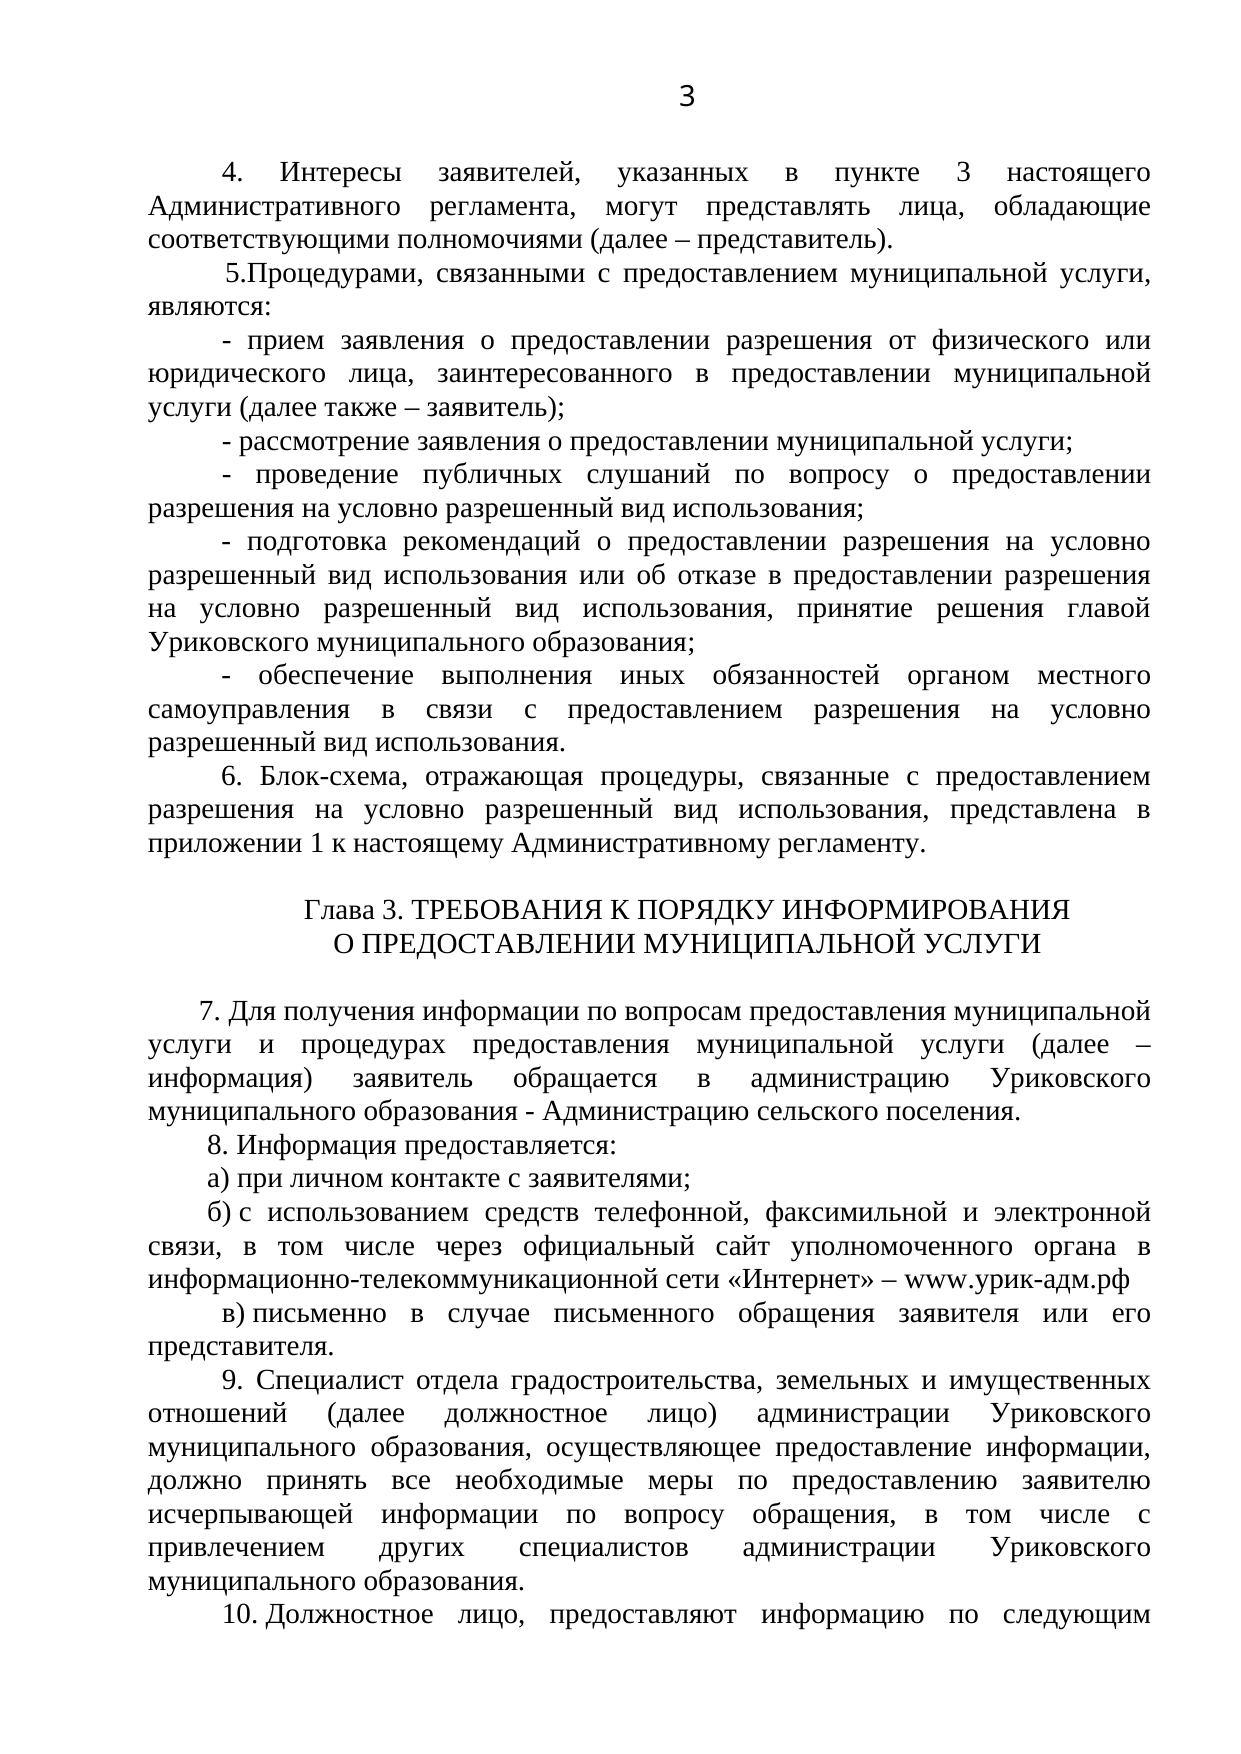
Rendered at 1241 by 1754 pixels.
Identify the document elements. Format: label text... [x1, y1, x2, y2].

text - рассмотрение заявления о предоставлении муниципальной услуги; [222, 423, 1152, 456]
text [148, 1597, 1152, 1630]
text в) письменно в случае письменного обращения заявителя или его представителя. [148, 1295, 1152, 1362]
text - подготовка рекомендаций о предоставлении разрешения на условно разрешенный вид использования или об отказе в предоставлении разрешения на условно разрешенный вид использования, принятие решения главой Уриковского муниципального образования; [148, 523, 1152, 657]
text 6. Блок-схема, отражающая процедуры, связанные с предоставлением разрешения на условно разрешенный вид использования, представлена в приложении 1 к настоящему Административному регламенту. [148, 758, 1152, 859]
text - проведение публичных слушаний по вопросу о предоставлении разрешения на условно разрешенный вид использования; [148, 456, 1152, 523]
text 9. Специалист отдела градостроительства, земельных и имущественных отношений (далее должностное лицо) администрации Уриковского муниципального образования, осуществляющее предоставление информации, должно принять все необходимые меры по предоставлению заявителю исчерпывающей информации по вопросу обращения, в том числе с привлечением других специалистов администрации Уриковского муниципального образования. [148, 1362, 1152, 1597]
text 5.Процедурами, связанными с предоставлением муниципальной услуги, являются: [148, 255, 1152, 322]
text - прием заявления о предоставлении разрешения от физического или юридического лица, заинтересованного в предоставлении муниципальной услуги (далее также – заявитель); [148, 322, 1152, 423]
text б) с использованием средств телефонной, факсимильной и электронной связи, в том числе через официальный сайт уполномоченного органа в информационно-телекоммуникационной сети «Интернет» – www.урик-адм.рф [148, 1194, 1152, 1295]
text О ПРЕДОСТАВЛЕНИИ МУНИЦИПАЛЬНОЙ УСЛУГИ [148, 926, 1152, 959]
text 7. Для получения информации по вопросам предоставления муниципальной услуги и процедурах предоставления муниципальной услуги (далее – информация) заявитель обращается в администрацию Уриковского муниципального образования - Администрацию сельского поселения. [148, 993, 1152, 1127]
text 4. Интересы заявителей, указанных в пункте 3 настоящего Административного регламента, могут представлять лица, обладающие соответствующими полномочиями (далее – представитель). [148, 154, 1152, 255]
text 8. Информация предоставляется: [148, 1127, 1152, 1161]
text - обеспечение выполнения иных обязанностей органом местного самоуправления в связи с предоставлением разрешения на условно разрешенный вид использования. [148, 657, 1152, 758]
text Глава 3. ТРЕБОВАНИЯ К ПОРЯДКУ ИНФОРМИРОВАНИЯ [148, 892, 1152, 926]
text а) при личном контакте с заявителями; [148, 1161, 1152, 1194]
